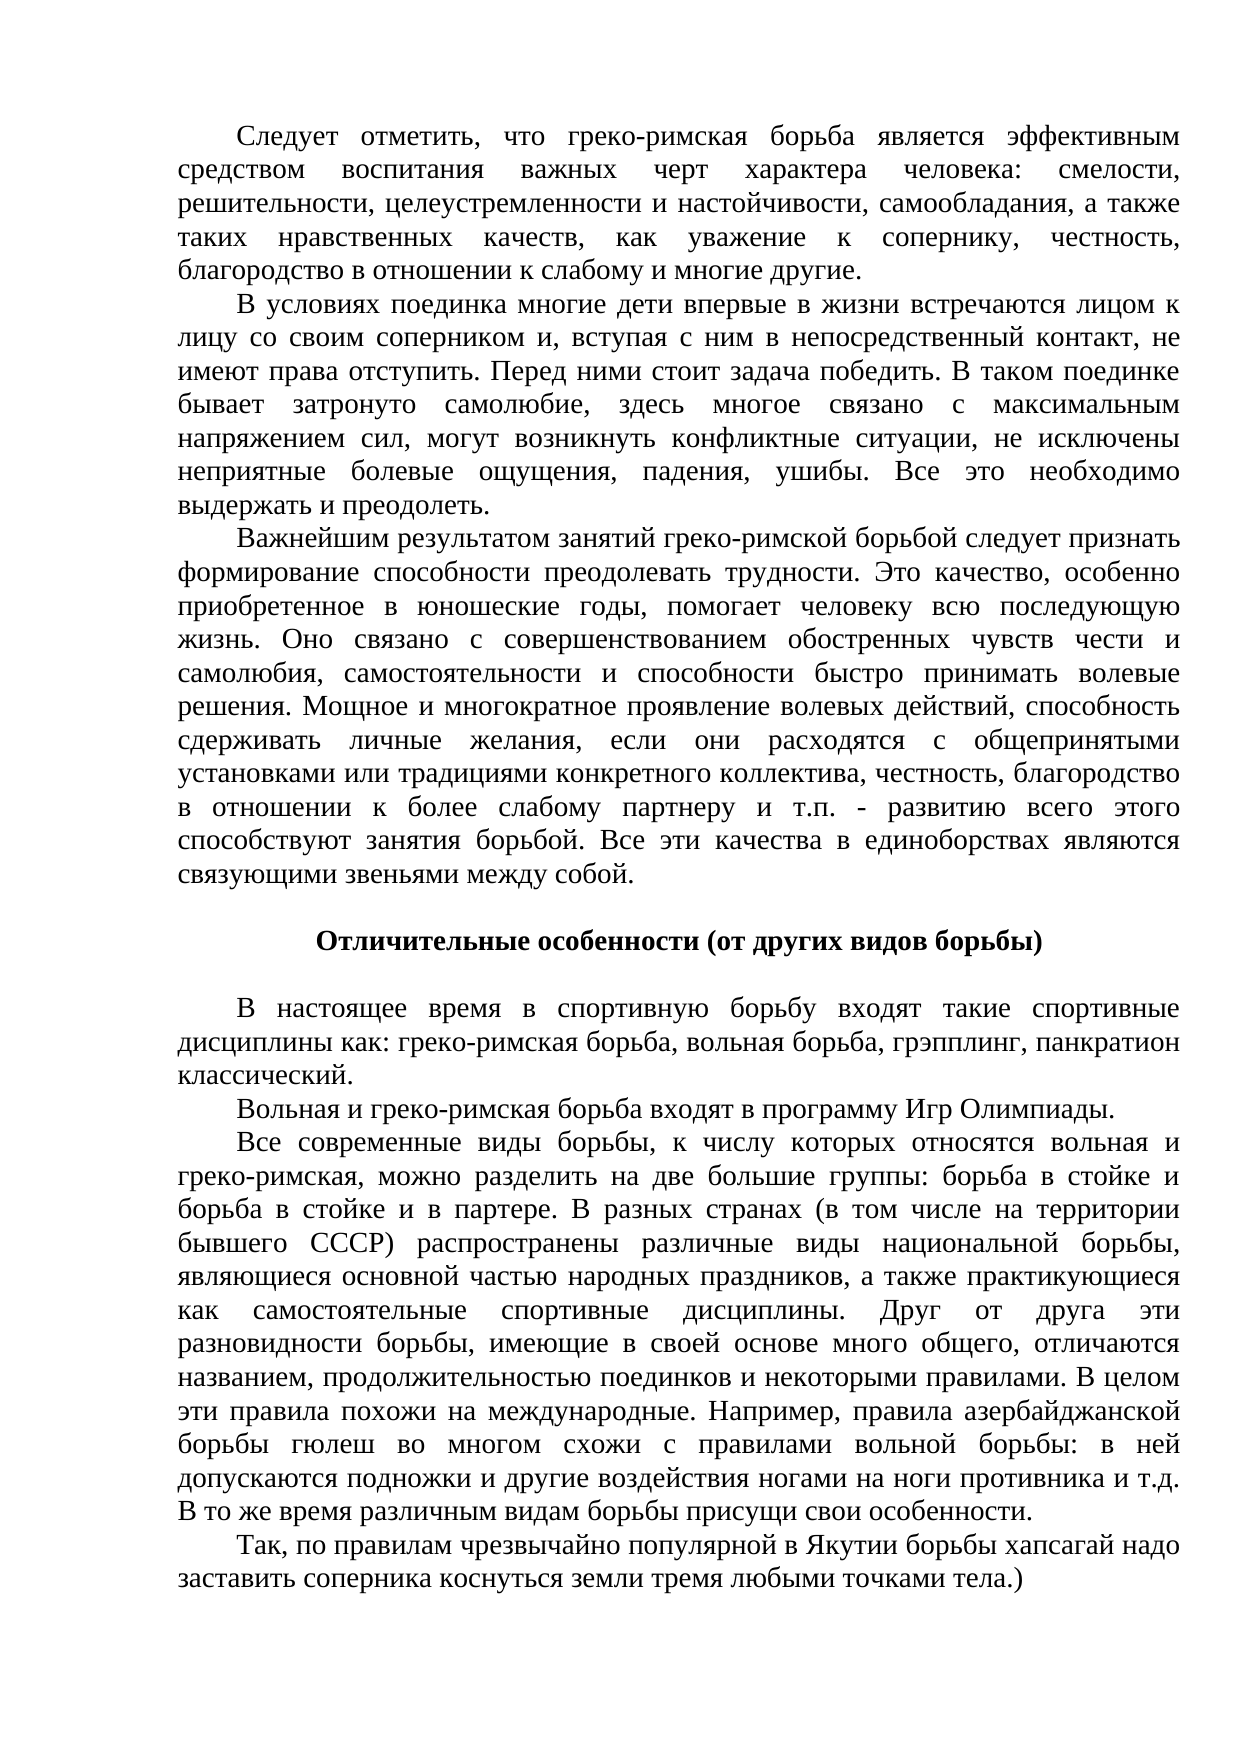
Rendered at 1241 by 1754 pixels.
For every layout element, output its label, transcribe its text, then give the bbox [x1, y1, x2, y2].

text Все современные виды борьбы, к числу которых относятся вольная и греко-римская, можно разделить на две большие группы: борьба в стойке и борьба в стойке и в партере. В разных странах (в том числе на территории бывшего СССР) распространены различные виды национальной борьбы, являющиеся основной частью народных праздников, а также практикующиеся как самостоятельные спортивные дисциплины. Друг от друга эти разновидности борьбы, имеющие в своей основе много общего, отличаются названием, продолжительностью поединков и некоторыми правилами. В целом эти правила похожи на международные. Например, правила азербайджанской борьбы гюлеш во многом схожи с правилами вольной борьбы: в ней допускаются подножки и другие воздействия ногами на ноги противника и т.д. В то же время различным видам борьбы присущи свои особенности. [177, 1124, 1181, 1527]
text Так, по правилам чрезвычайно популярной в Якутии борьбы хапсагай надо заставить соперника коснуться земли тремя любыми точками тела.) [177, 1527, 1181, 1594]
text В условиях поединка многие дети впервые в жизни встречаются лицом к лицу со своим соперником и, вступая с ним в непосредственный контакт, не имеют права отступить. Перед ними стоит задача победить. В таком поединке бывает затронуто самолюбие, здесь многое связано с максимальным напряжением сил, могут возникнуть конфликтные ситуации, не исключены неприятные болевые ощущения, падения, ушибы. Все это необходимо выдержать и преодолеть. [177, 286, 1181, 521]
text Отличительные особенности (от других видов борьбы) [177, 923, 1181, 957]
text Следует отметить, что греко-римская борьба является эффективным средством воспитания важных черт характера человека: смелости, решительности, целеустремленности и настойчивости, самообладания, а также таких нравственных качеств, как уважение к сопернику, честность, благородство в отношении к слабому и многие другие. [177, 118, 1181, 286]
text Важнейшим результатом занятий греко-римской борьбой следует признать формирование способности преодолевать трудности. Это качество, особенно приобретенное в юношеские годы, помогает человеку всю последующую жизнь. Оно связано с совершенствованием обостренных чувств чести и самолюбия, самостоятельности и способности быстро принимать волевые решения. Мощное и многократное проявление волевых действий, способность сдерживать личные желания, если они расходятся с общепринятыми установками или традициями конкретного коллектива, честность, благородство в отношении к более слабому партнеру и т.п. - развитию всего этого способствуют занятия борьбой. Все эти качества в единоборствах являются связующими звеньями между собой. [177, 521, 1181, 889]
text Вольная и греко-римская борьба входят в программу Игр Олимпиады. [177, 1091, 1181, 1124]
text В настоящее время в спортивную борьбу входят такие спортивные дисциплины как: греко-римская борьба, вольная борьба, грэпплинг, панкратион классический. [177, 990, 1181, 1091]
